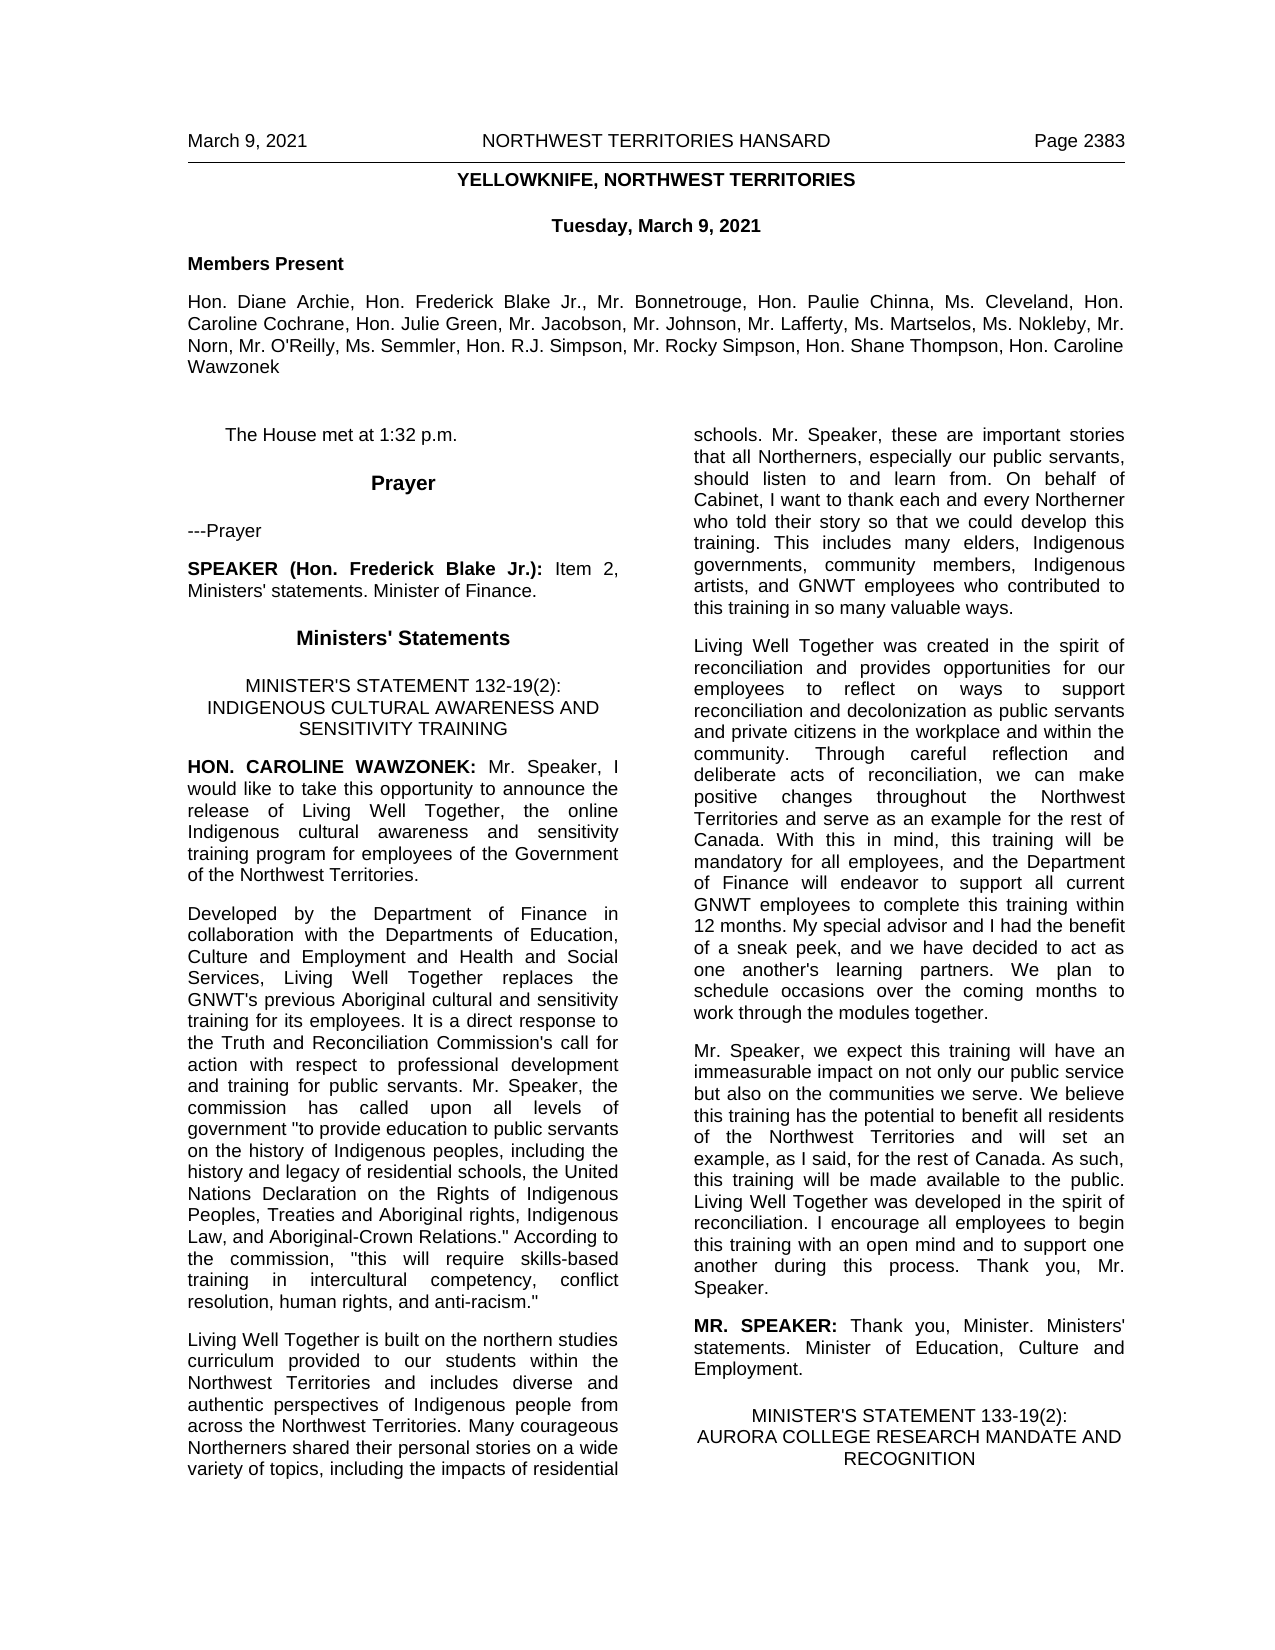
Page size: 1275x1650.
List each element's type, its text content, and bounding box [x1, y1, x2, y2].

text Living Well Together is built on the northern studies curriculum provided to our students within the Northwest Territories and includes diverse and authentic perspectives of Indigenous people from across the Northwest Territories. Many courageous Northerners shared their personal stories on a wide variety of topics, including the impacts of residential schools. Mr. Speaker, these are important stories that all Northerners, especially our public servants, should listen to and learn from. On behalf of Cabinet, I want to thank each and every Northerner who told their story so that we could develop this training. This includes many elders, Indigenous governments, community members, Indigenous artists, and GNWT employees who contributed to this training in so many valuable ways. [187, 1329, 619, 1480]
text MR. SPEAKER: Thank you, Minister. Ministers' statements. Minister of Education, Culture and Employment. [694, 1315, 1125, 1380]
text SPEAKER (Hon. Frederick Blake Jr.): Item 2, Ministers' statements. Minister of Finance. [187, 558, 619, 601]
subtitle Minister's Statement 133-19(2): Aurora College Research Mandate and Recognition [694, 1405, 1125, 1469]
text YELLOWKNIFE, NORTHWEST TERRITORIES [187, 168, 1125, 190]
subtitle Ministers' Statements [187, 626, 619, 650]
text Developed by the Department of Finance in collaboration with the Departments of Education, Culture and Employment and Health and Social Services, Living Well Together replaces the GNWT's previous Aboriginal cultural and sensitivity training for its employees. It is a direct response to the Truth and Reconciliation Commission's call for action with respect to professional development and training for public servants. Mr. Speaker, the commission has called upon all levels of government "to provide education to public servants on the history of Indigenous peoples, including the history and legacy of residential schools, the United Nations Declaration on the Rights of Indigenous Peoples, Treaties and Aboriginal rights, Indigenous Law, and Aboriginal-Crown Relations." According to the commission, "this will require skills-based training in intercultural competency, conflict resolution, human rights, and anti-racism." [187, 902, 619, 1312]
text ---Prayer [187, 520, 619, 541]
text Members Present [187, 253, 1125, 275]
text Tuesday, March 9, 2021 [187, 215, 1125, 236]
subtitle Minister's Statement 132-19(2): Indigenous Cultural Awareness and Sensitivity Training [187, 675, 619, 740]
text Living Well Together was created in the spirit of reconciliation and provides opportunities for our employees to reflect on ways to support reconciliation and decolonization as public servants and private citizens in the workplace and within the community. Through careful reflection and deliberate acts of reconciliation, we can make positive changes throughout the Northwest Territories and serve as an example for the rest of Canada. With this in mind, this training will be mandatory for all employees, and the Department of Finance will endeavor to support all current GNWT employees to complete this training within 12 months. My special advisor and I had the benefit of a sneak peek, and we have decided to act as one another's learning partners. We plan to schedule occasions over the coming months to work through the modules together. [694, 635, 1125, 1023]
text Mr. Speaker, we expect this training will have an immeasurable impact on not only our public service but also on the communities we serve. We believe this training has the potential to benefit all residents of the Northwest Territories and will set an example, as I said, for the rest of Canada. As such, this training will be made available to the public. Living Well Together was developed in the spirit of reconciliation. I encourage all employees to begin this training with an open mind and to support one another during this process. Thank you, Mr. Speaker. [694, 1040, 1125, 1298]
text The House met at 1:32 p.m. [187, 424, 619, 446]
text HON. CAROLINE WAWZONEK: Mr. Speaker, I would like to take this opportunity to announce the release of Living Well Together, the online Indigenous cultural awareness and sensitivity training program for employees of the Government of the Northwest Territories. [187, 756, 619, 886]
subtitle Prayer [187, 471, 619, 495]
text Hon. Diane Archie, Hon. Frederick Blake Jr., Mr. Bonnetrouge, Hon. Paulie Chinna, Ms. Cleveland, Hon. Caroline Cochrane, Hon. Julie Green, Mr. Jacobson, Mr. Johnson, Mr. Lafferty, Ms. Martselos, Ms. Nokleby, Mr. Norn, Mr. O'Reilly, Ms. Semmler, Hon. R.J. Simpson, Mr. Rocky Simpson, Hon. Shane Thompson, Hon. Caroline Wawzonek [187, 291, 1125, 378]
text Living Well Together is built on the northern studies curriculum provided to our students within the Northwest Territories and includes diverse and authentic perspectives of Indigenous people from across the Northwest Territories. Many courageous Northerners shared their personal stories on a wide variety of topics, including the impacts of residential schools. Mr. Speaker, these are important stories that all Northerners, especially our public servants, should listen to and learn from. On behalf of Cabinet, I want to thank each and every Northerner who told their story so that we could develop this training. This includes many elders, Indigenous governments, community members, Indigenous artists, and GNWT employees who contributed to this training in so many valuable ways. [694, 424, 1125, 618]
